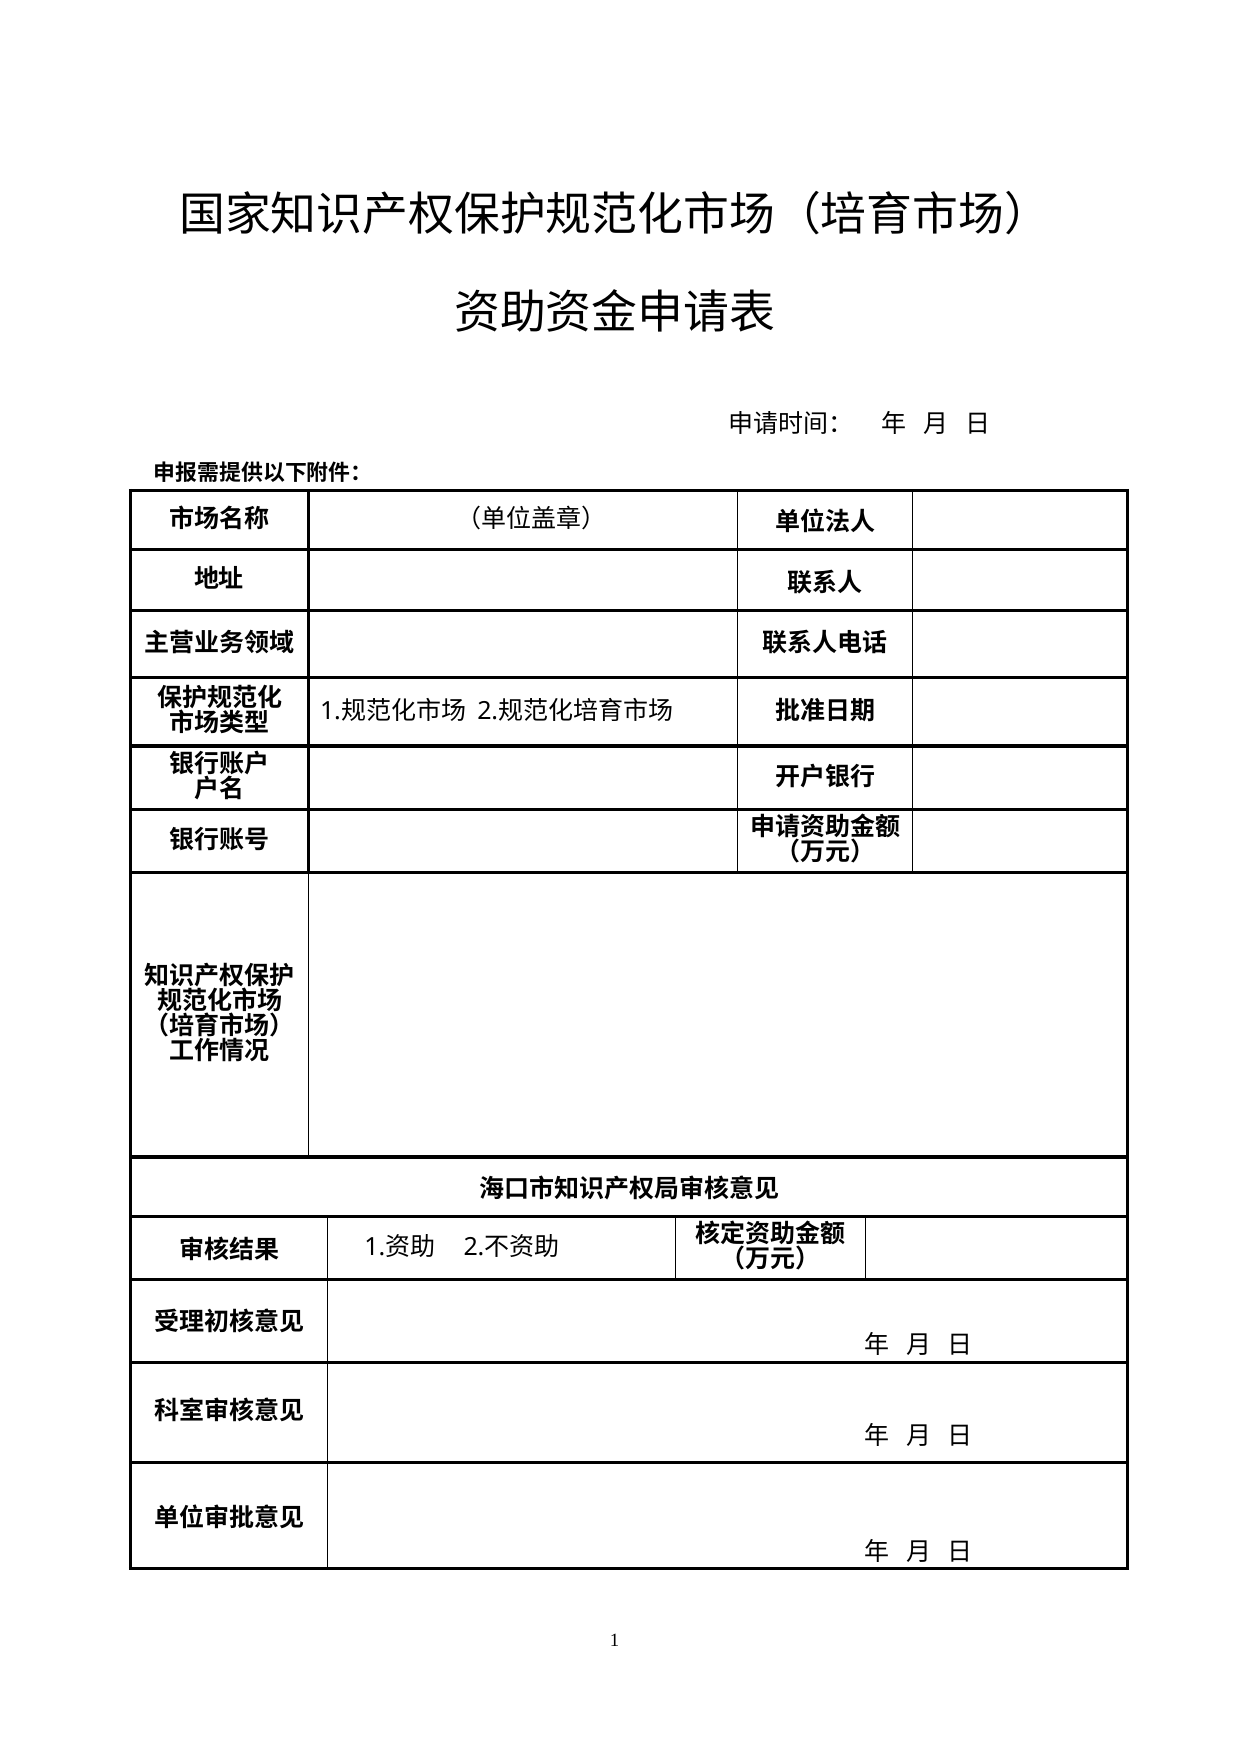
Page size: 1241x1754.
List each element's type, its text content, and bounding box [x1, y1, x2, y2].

table_cell 年 月 日 [328, 1281, 1126, 1361]
table_cell 科室审核意见 [132, 1364, 327, 1461]
table_cell [310, 612, 737, 676]
text 申请时间： 年 月 日 [153, 389, 1075, 454]
table_cell 银行账号 [132, 811, 307, 871]
table_cell 地址 [132, 551, 307, 609]
table_cell [913, 679, 1126, 744]
table_cell 海口市知识产权局审核意见 [132, 1159, 1126, 1215]
table_cell 核定资助金额 （万元） [676, 1218, 865, 1277]
table_header 单位法人 [738, 492, 912, 548]
text 国家知识产权保护规范化市场（培育市场） [153, 162, 1075, 259]
table_cell 1.资助 2.不资助 [328, 1218, 675, 1277]
table_cell 1.规范化市场 2.规范化培育市场 [310, 679, 737, 744]
table_cell 单位审批意见 [132, 1464, 327, 1567]
table_cell 主营业务领域 [132, 612, 307, 676]
table_cell [913, 612, 1126, 676]
table_cell 批准日期 [738, 679, 912, 744]
table_cell [913, 551, 1126, 609]
table_cell [310, 551, 737, 609]
table_cell 保护规范化 市场类型 [132, 679, 307, 744]
table_cell 申请资助金额 （万元） [738, 811, 912, 871]
table_cell [866, 1218, 1126, 1277]
table_cell 银行账户 户名 [132, 748, 307, 808]
table_cell 审核结果 [132, 1218, 327, 1277]
table_cell 联系人电话 [738, 612, 912, 676]
table_cell [310, 748, 737, 808]
table_cell 联系人 [738, 551, 912, 609]
table_header 市场名称 [132, 492, 307, 548]
table_header [913, 492, 1126, 548]
text 申报需提供以下附件： [153, 454, 1083, 487]
table_cell 受理初核意见 [132, 1281, 327, 1361]
table_cell [309, 874, 1126, 1155]
table_cell [913, 748, 1126, 808]
table_cell 知识产权保护规范化市场（培育市场） 工作情况 [132, 874, 308, 1155]
text 资助资金申请表 [153, 259, 1075, 357]
table_header （单位盖章） [310, 492, 737, 548]
table_cell [913, 811, 1126, 871]
table_cell [310, 811, 737, 871]
table_cell 开户银行 [738, 748, 912, 808]
table_cell 年 月 日 [328, 1364, 1126, 1461]
table_cell 年 月 日 [328, 1464, 1126, 1567]
